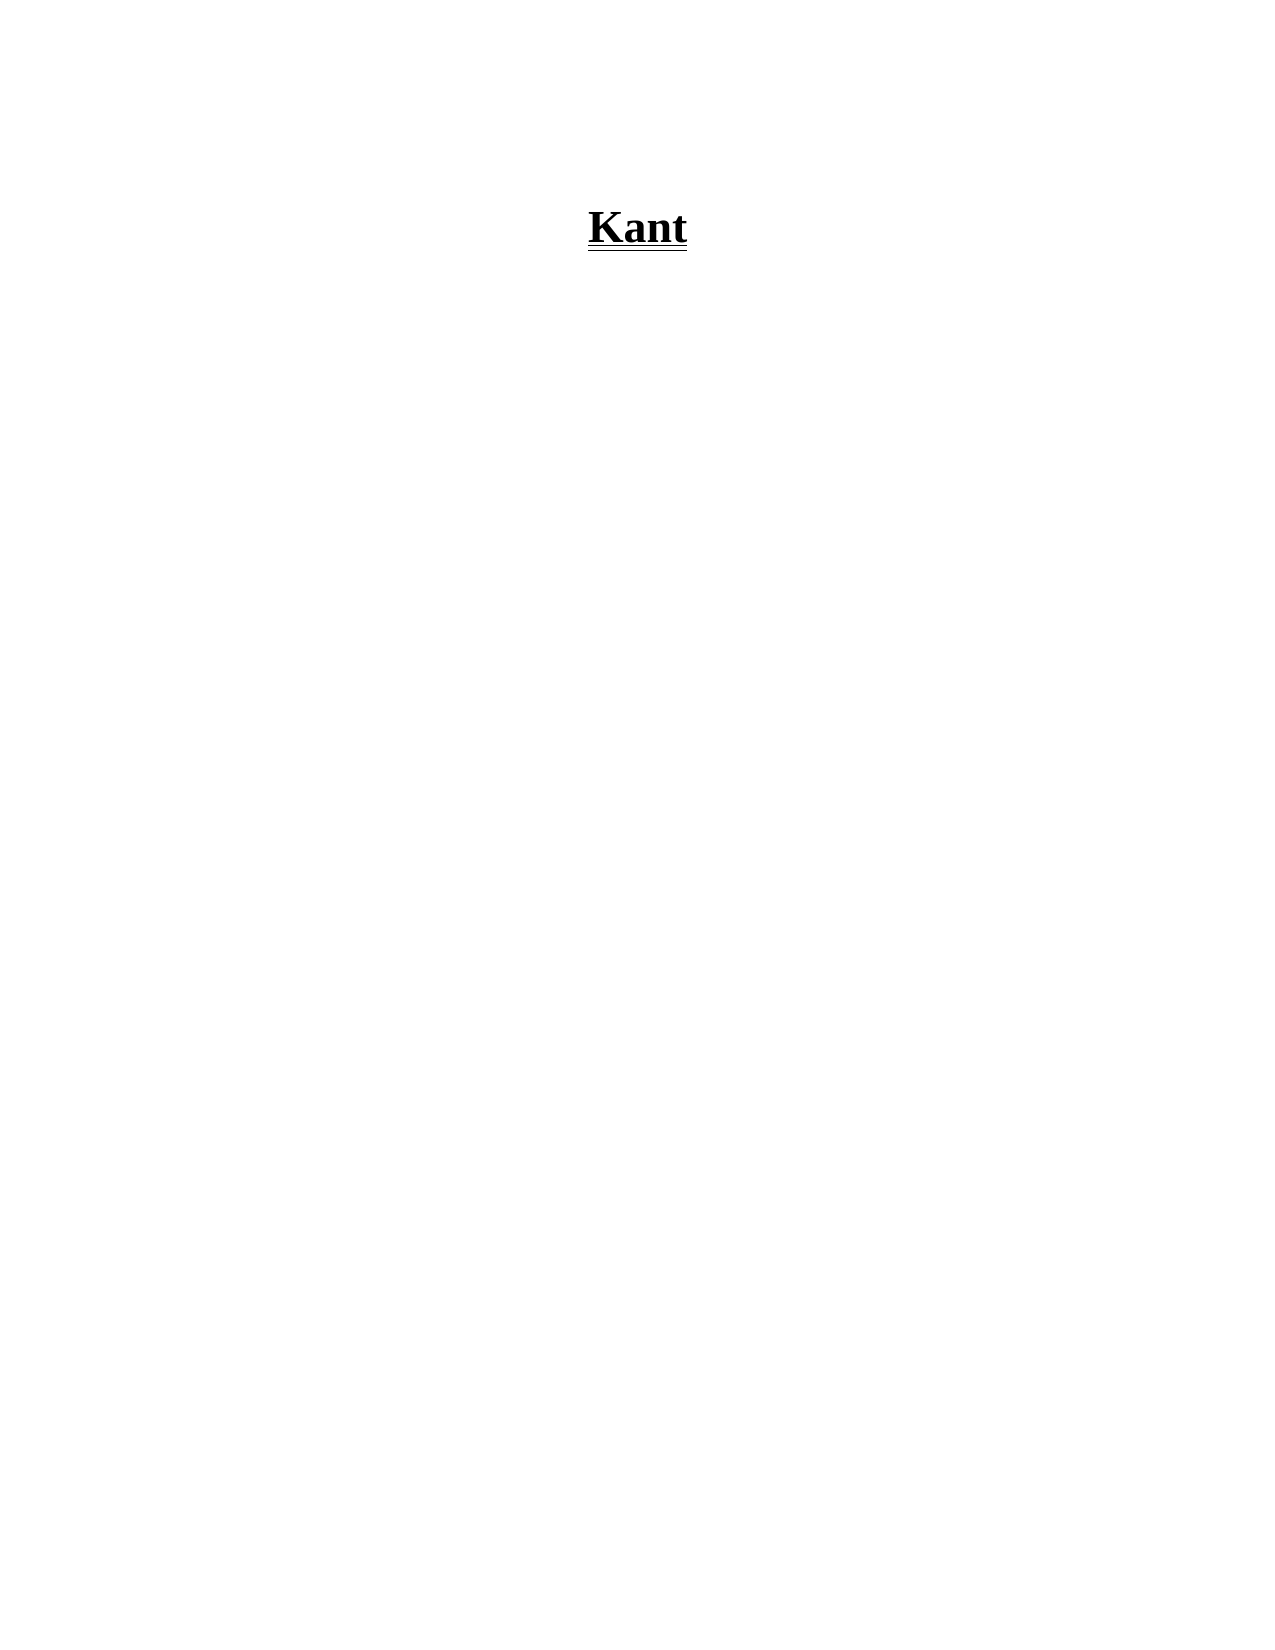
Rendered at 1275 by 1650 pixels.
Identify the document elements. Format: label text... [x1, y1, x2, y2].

subtitle Kant [187, 200, 1087, 253]
